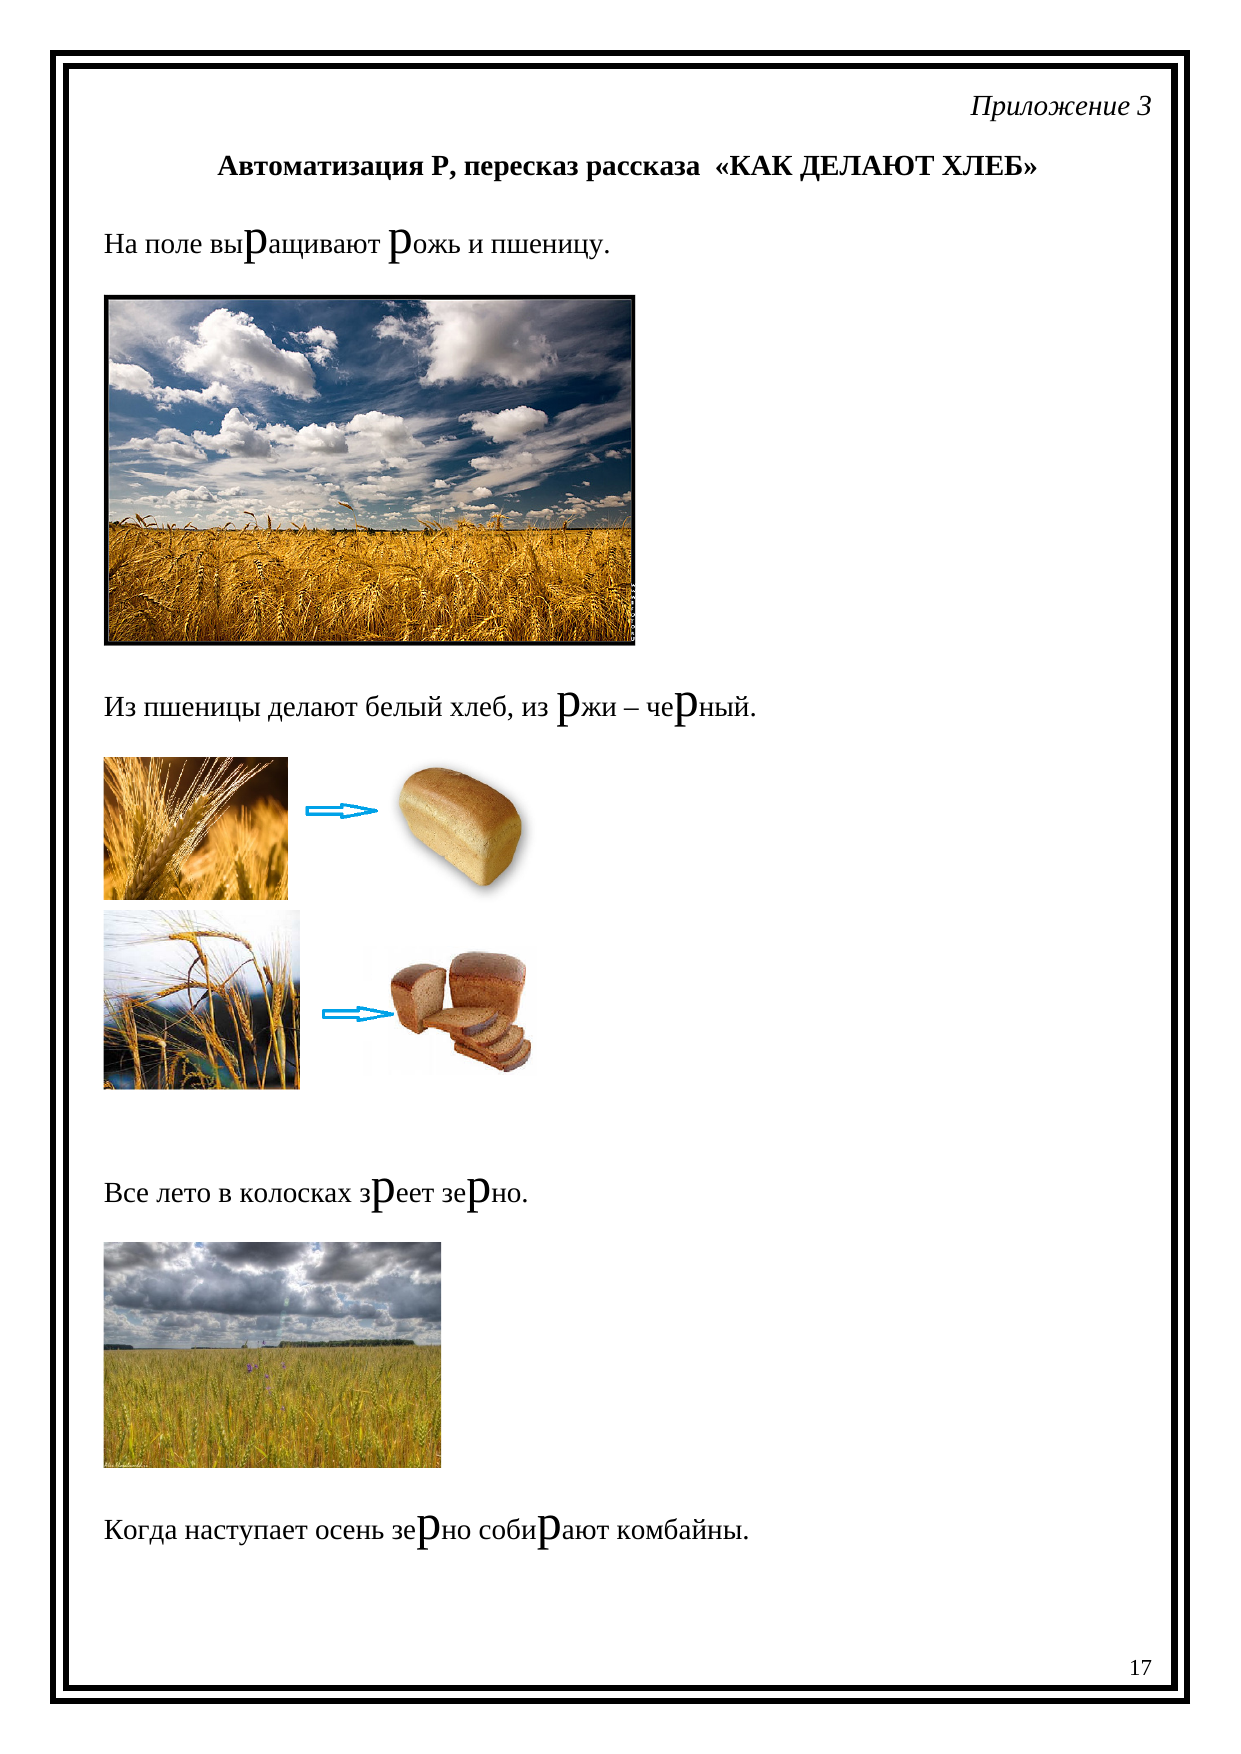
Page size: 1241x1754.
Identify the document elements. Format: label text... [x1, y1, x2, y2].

text Из пшеницы делают белый хлеб, из ржи – черный. [103, 670, 1152, 728]
text Все лето в колосках зреет зерно. [103, 1156, 1152, 1213]
text Автоматизация Р, пересказ рассказа «КАК ДЕЛАЮТ ХЛЕБ» [103, 148, 1152, 181]
text На поле выращивают рожь и пшеницу. [103, 207, 1152, 265]
picture [103, 294, 636, 646]
text Когда наступает осень зерно собирают комбайны. [103, 1493, 1152, 1551]
picture [103, 757, 544, 1131]
picture [103, 1242, 442, 1468]
text Приложение 3 [103, 88, 1152, 122]
